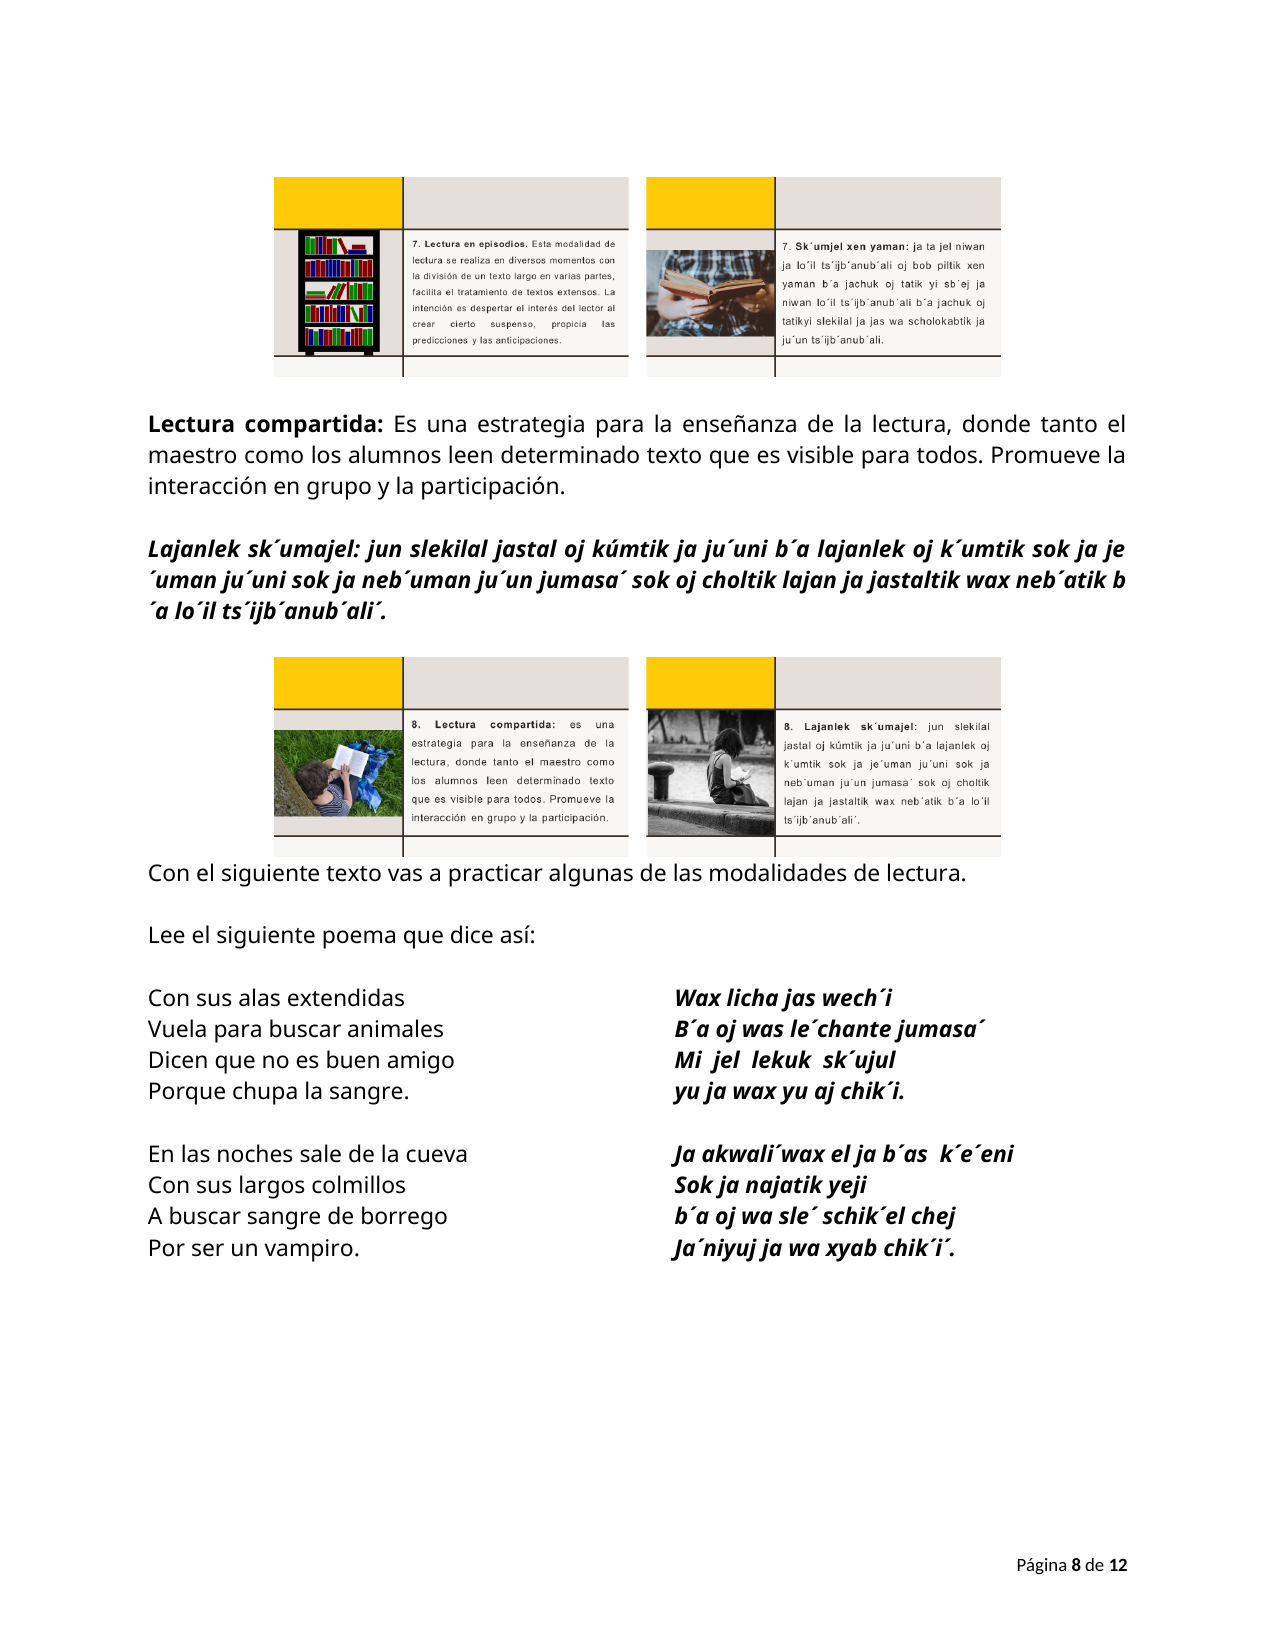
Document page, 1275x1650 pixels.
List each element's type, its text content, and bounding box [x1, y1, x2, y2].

text Sok ja najatik yeji [674, 1169, 1127, 1200]
text Mi jel lekuk sk´ujul [674, 1044, 1127, 1075]
text Lee el siguiente poema que dice así: [148, 919, 1127, 950]
picture [274, 657, 629, 857]
text Lajanlek sk´umajel: jun slekilal jastal oj kúmtik ja ju´uni b´a lajanlek oj k´umtik sok ja je´uman ju´uni sok ja neb´uman ju´un jumasa´ sok oj choltik lajan ja jastaltik wax neb´atik b´a lo´il ts´ijb´anub´ali´. [148, 532, 1127, 626]
text b´a oj wa sle´ schik´el chej [674, 1200, 1127, 1232]
text En las noches sale de la cueva [148, 1138, 601, 1169]
text Vuela para buscar animales [148, 1013, 601, 1044]
text Porque chupa la sangre. [148, 1075, 601, 1107]
text yu ja wax yu aj chik´i. [674, 1075, 1127, 1107]
text Lectura compartida: Es una estrategia para la enseñanza de la lectura, donde tanto el maestro como los alumnos leen determinado texto que es visible para todos. Promueve la interacción en grupo y la participación. [148, 407, 1127, 501]
picture [274, 177, 629, 377]
text Con el siguiente texto vas a practicar algunas de las modalidades de lectura. [148, 857, 1127, 888]
picture [646, 177, 1001, 377]
text Wax licha jas wech´i [674, 982, 1127, 1013]
text A buscar sangre de borrego [148, 1200, 601, 1232]
text Con sus largos colmillos [148, 1169, 601, 1200]
text Dicen que no es buen amigo [148, 1044, 601, 1075]
text B´a oj was le´chante jumasa´ [674, 1013, 1127, 1044]
picture [646, 657, 1001, 857]
text Ja´niyuj ja wa xyab chik´i´. [674, 1232, 1127, 1263]
text Con sus alas extendidas [148, 982, 601, 1013]
text Por ser un vampiro. [148, 1232, 601, 1263]
text Ja akwali´wax el ja b´as k´e´eni [674, 1138, 1127, 1169]
